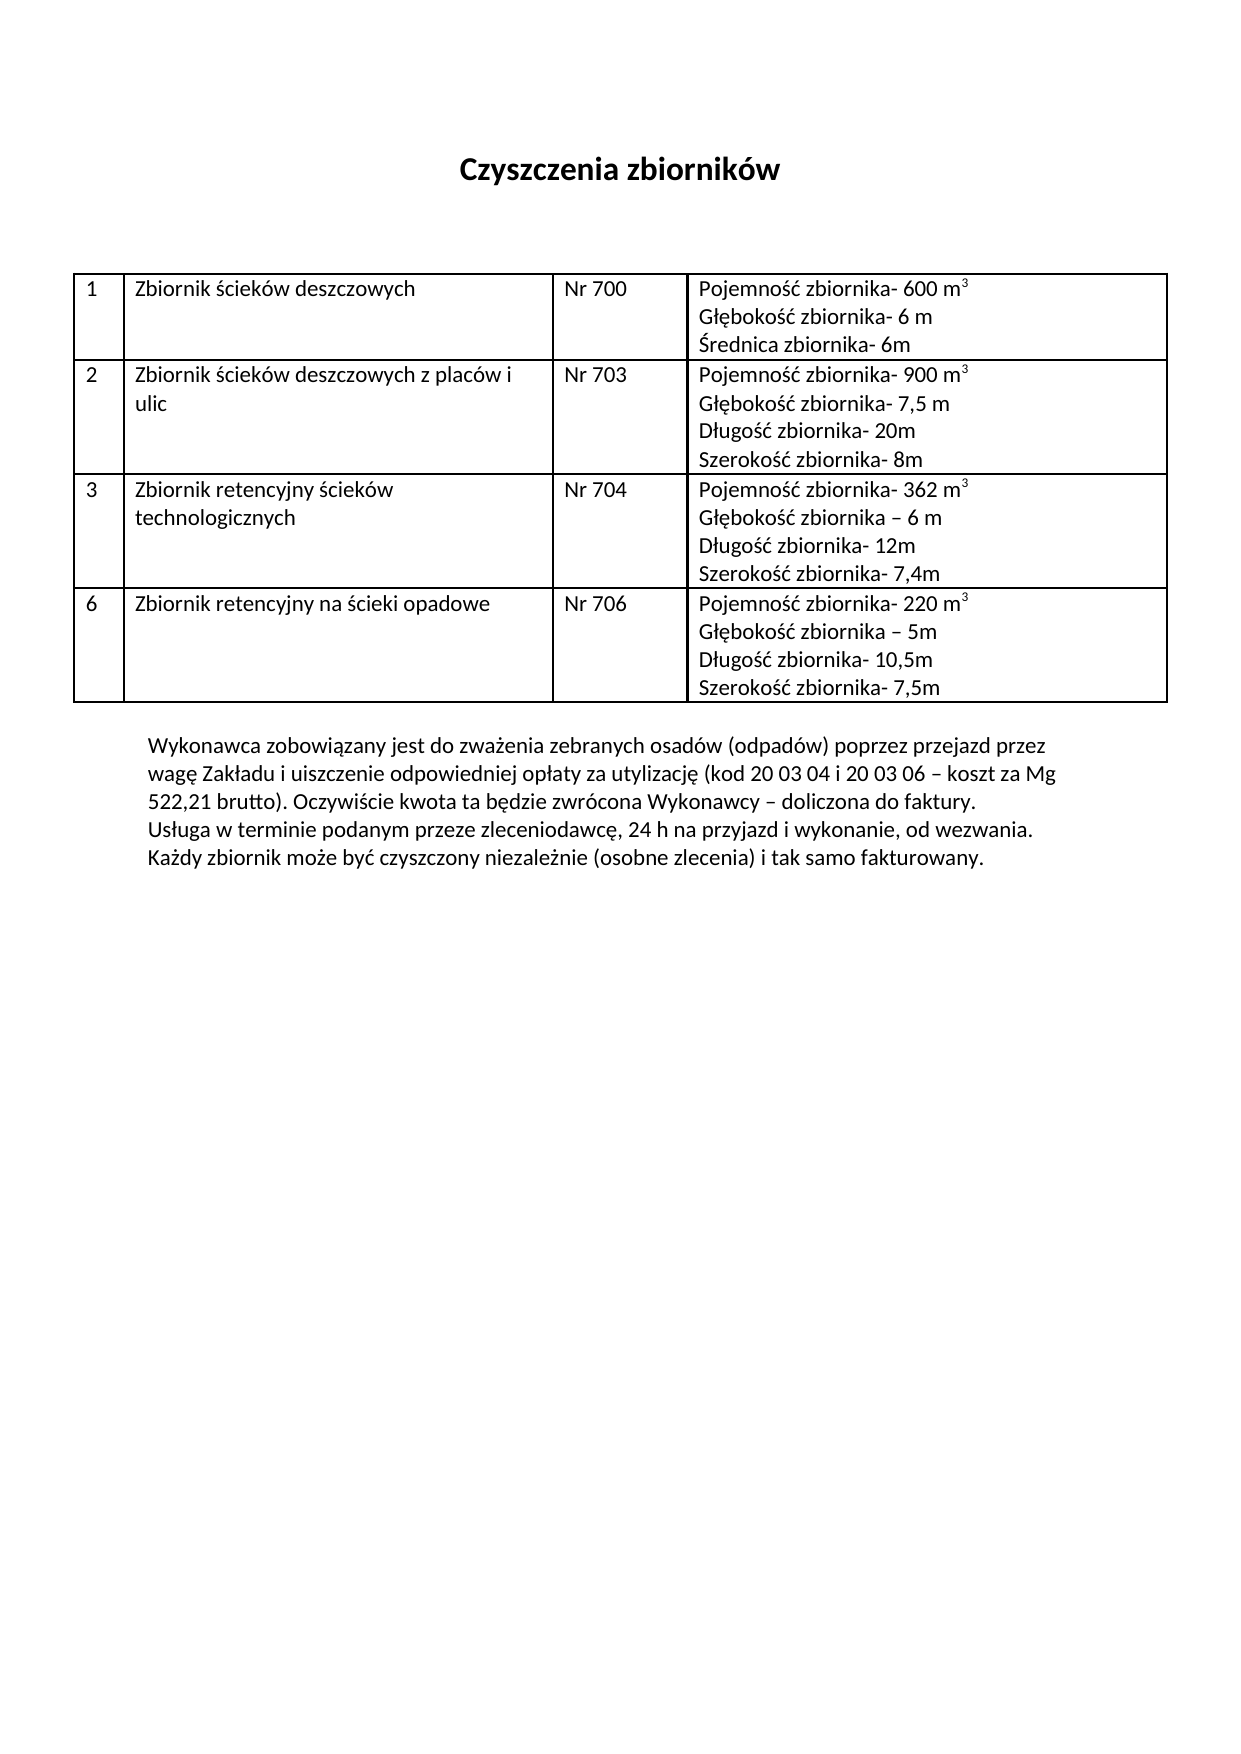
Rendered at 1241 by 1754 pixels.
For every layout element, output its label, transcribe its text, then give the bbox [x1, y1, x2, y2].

text Usługa w terminie podanym przeze zleceniodawcę, 24 h na przyjazd i wykonanie, od wezwania. [148, 815, 1093, 843]
table_cell 3 [75, 475, 123, 587]
table_cell Nr 703 [554, 361, 686, 473]
table_cell Pojemność zbiornika- 900 m3 Głębokość zbiornika- 7,5 m Długość zbiornika- 20m Szerokość zbiornika- 8m [689, 361, 1166, 473]
text Każdy zbiornik może być czyszczony niezależnie (osobne zlecenia) i tak samo fakturowany. [148, 843, 1093, 871]
table_header Pojemność zbiornika- 600 m3 Głębokość zbiornika- 6 m Średnica zbiornika- 6m [689, 275, 1166, 358]
table_header Zbiornik ścieków deszczowych [125, 275, 552, 358]
table_cell Zbiornik retencyjny na ścieki opadowe [125, 589, 552, 701]
text Czyszczenia zbiorników [148, 148, 1093, 188]
table_cell Zbiornik ścieków deszczowych z placów i ulic [125, 361, 552, 473]
table_cell 2 [75, 361, 123, 473]
table_cell Pojemność zbiornika- 220 m3 Głębokość zbiornika – 5m Długość zbiornika- 10,5m Szerokość zbiornika- 7,5m [689, 589, 1166, 701]
table_cell Pojemność zbiornika- 362 m3 Głębokość zbiornika – 6 m Długość zbiornika- 12m Szerokość zbiornika- 7,4m [689, 475, 1166, 587]
table_cell 6 [75, 589, 123, 701]
table_header 1 [75, 275, 123, 358]
table_cell Nr 706 [554, 589, 686, 701]
table_header Nr 700 [554, 275, 686, 358]
text Wykonawca zobowiązany jest do zważenia zebranych osadów (odpadów) poprzez przejazd przez wagę Zakładu i uiszczenie odpowiedniej opłaty za utylizację (kod 20 03 04 i 20 03 06 – koszt za Mg 522,21 brutto). Oczywiście kwota ta będzie zwrócona Wykonawcy – doliczona do faktury. [148, 731, 1093, 815]
table_cell Zbiornik retencyjny ścieków technologicznych [125, 475, 552, 587]
table_cell Nr 704 [554, 475, 686, 587]
